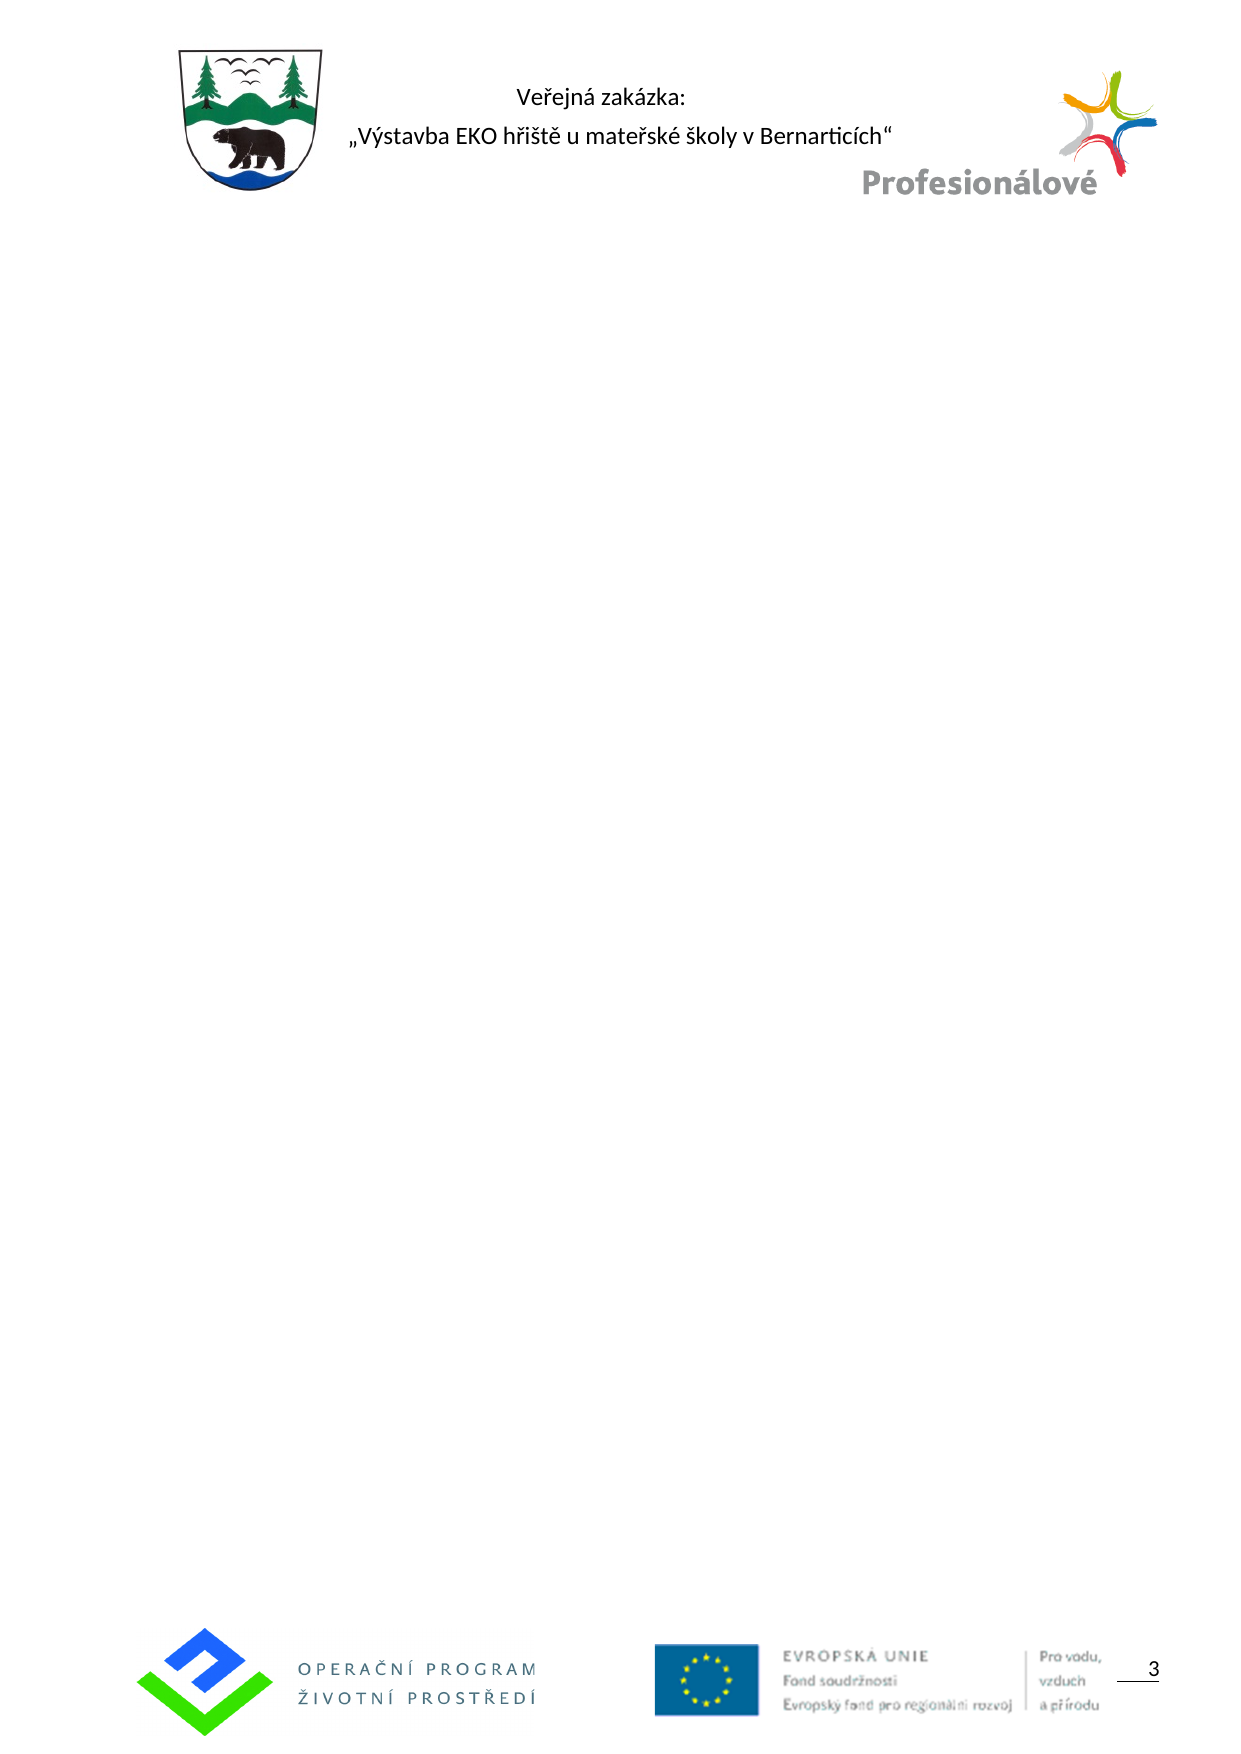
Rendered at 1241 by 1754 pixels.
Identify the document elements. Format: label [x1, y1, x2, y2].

picture [704, 1654, 710, 1661]
picture [683, 1687, 690, 1696]
picture [654, 1644, 1102, 1717]
picture [702, 1701, 710, 1708]
picture [136, 1628, 535, 1736]
picture [692, 1656, 698, 1665]
picture [724, 1678, 733, 1686]
picture [692, 1696, 698, 1705]
picture [840, 53, 1174, 221]
picture [722, 1666, 731, 1674]
picture [715, 1697, 720, 1705]
picture [683, 1665, 692, 1674]
picture [173, 43, 325, 194]
